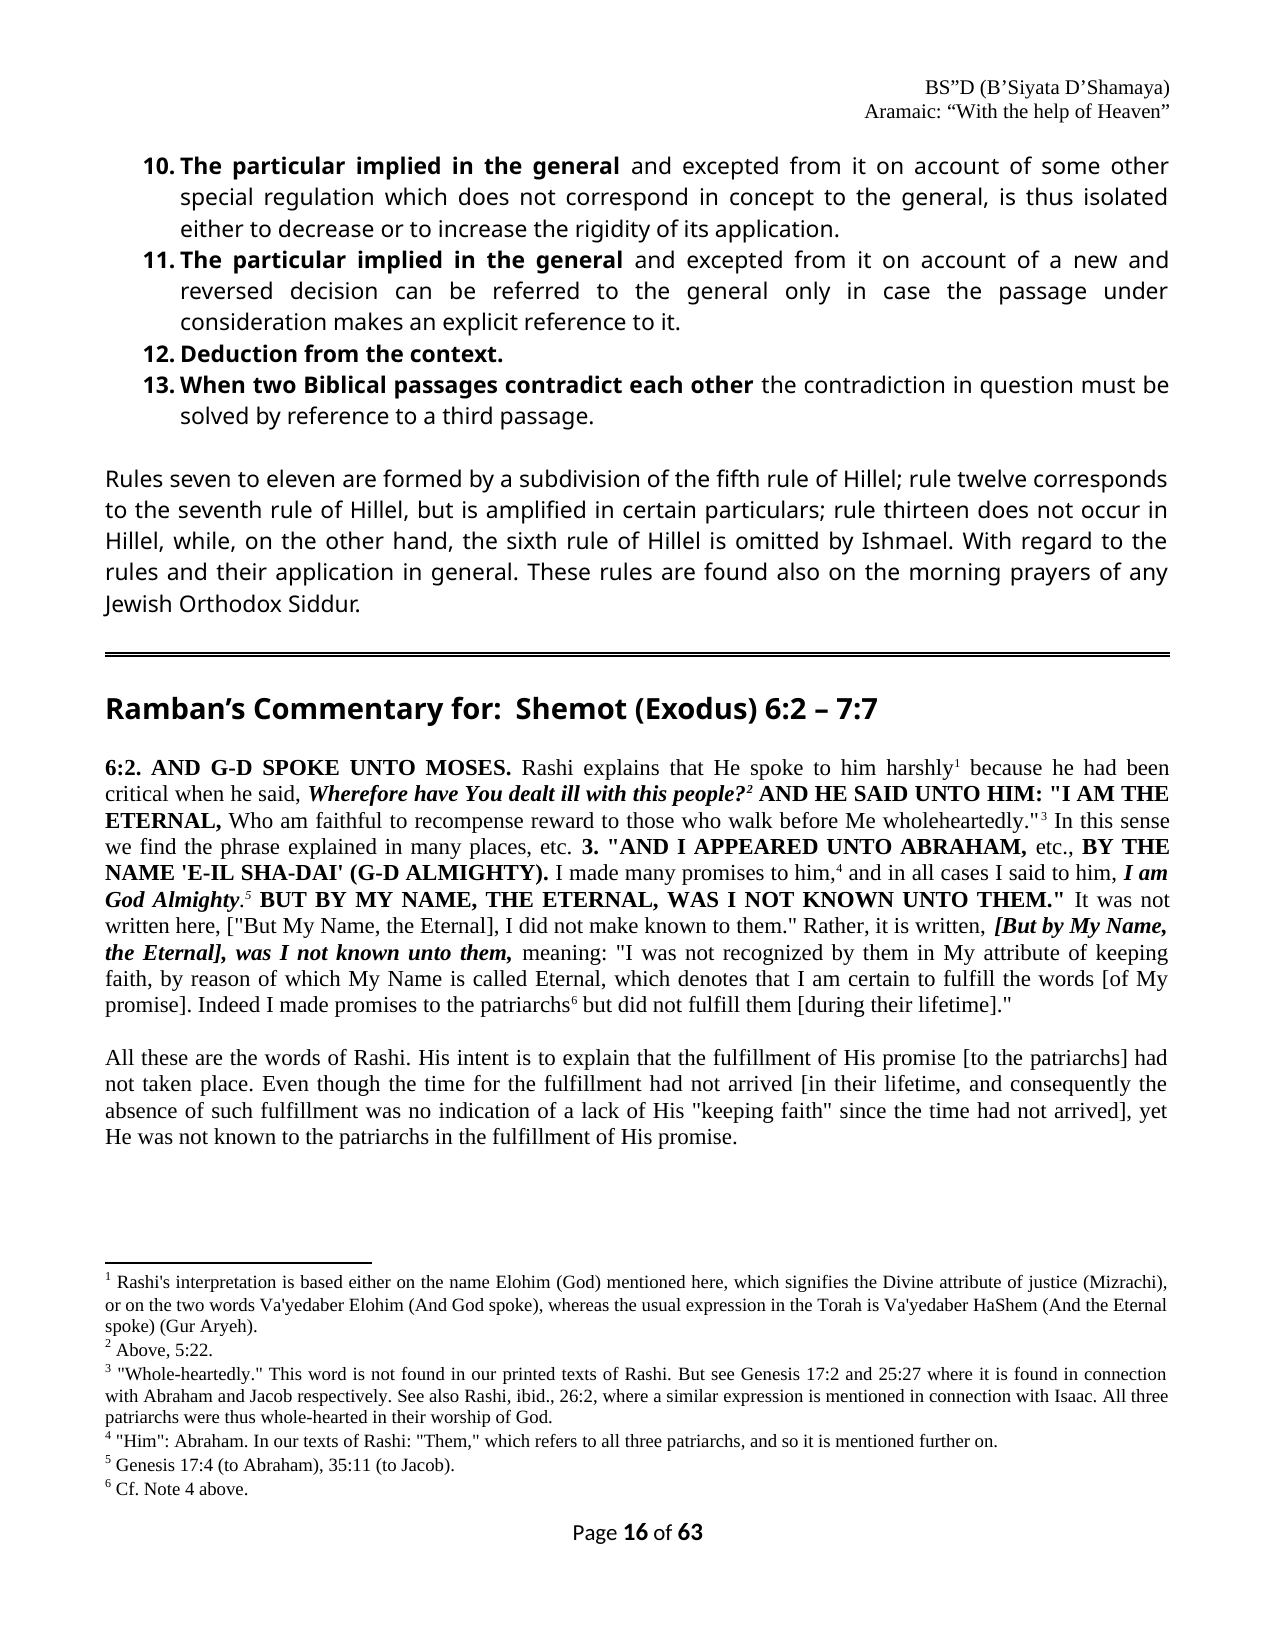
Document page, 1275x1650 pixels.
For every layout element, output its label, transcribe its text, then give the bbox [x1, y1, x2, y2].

list When two Biblical passages contradict each other the contradiction in question must be solved by reference to a third passage. [142, 369, 1170, 431]
text All these are the words of Rashi. His intent is to explain that the fulfillment of His promise [to the patriarchs] had not taken place. Even though the time for the fulfillment had not arrived [in their lifetime, and consequently the absence of such fulfillment was no indication of a lack of His "keeping faith" since the time had not arrived], yet He was not known to the patriarchs in the fulfillment of His promise. [105, 1044, 1170, 1149]
text Rules seven to eleven are formed by a subdivision of the fifth rule of Hillel; rule twelve corresponds to the seventh rule of Hillel, but is amplified in certain particulars; rule thirteen does not occur in Hillel, while, on the other hand, the sixth rule of Hillel is omitted by Ishmael. With regard to the rules and their application in general. These rules are found also on the morning prayers of any Jewish Orthodox Siddur. [105, 462, 1170, 619]
list Deduction from the context. [142, 337, 1170, 369]
text 6:2. AND G-D SPOKE UNTO MOSES. Rashi explains that He spoke to him harshly because he had been critical when he said, Wherefore have You dealt ill with this people? AND HE SAID UNTO HIM: "I AM THE ETERNAL, Who am faithful to recompense reward to those who walk before Me wholeheartedly." In this sense we find the phrase explained in many places, etc. 3. "AND I APPEARED UNTO ABRAHAM, etc., BY THE NAME 'E-IL SHA-DAI' (G-D ALMIGHTY). I made many promises to him, and in all cases I said to him, I am God Almighty. BUT BY MY NAME, THE ETERNAL, WAS I NOT KNOWN UNTO THEM." It was not written here, ["But My Name, the Eternal], I did not make known to them." Rather, it is written, [But by My Name, the Eternal], was I not known unto them, meaning: "I was not recognized by them in My attribute of keeping faith, by reason of which My Name is called Eternal, which denotes that I am certain to fulfill the words [of My promise]. Indeed I made promises to the patriarchs but did not fulfill them [during their lifetime]." [105, 754, 1170, 1018]
text Ramban’s Commentary for: Shemot (Exodus) 6:2 – 7:7 [105, 688, 1170, 728]
list The particular implied in the general and excepted from it on account of some other special regulation which does not correspond in concept to the general, is thus isolated either to decrease or to increase the rigidity of its application. [142, 150, 1170, 244]
list The particular implied in the general and excepted from it on account of a new and reversed decision can be referred to the general only in case the passage under consideration makes an explicit reference to it. [142, 244, 1170, 337]
